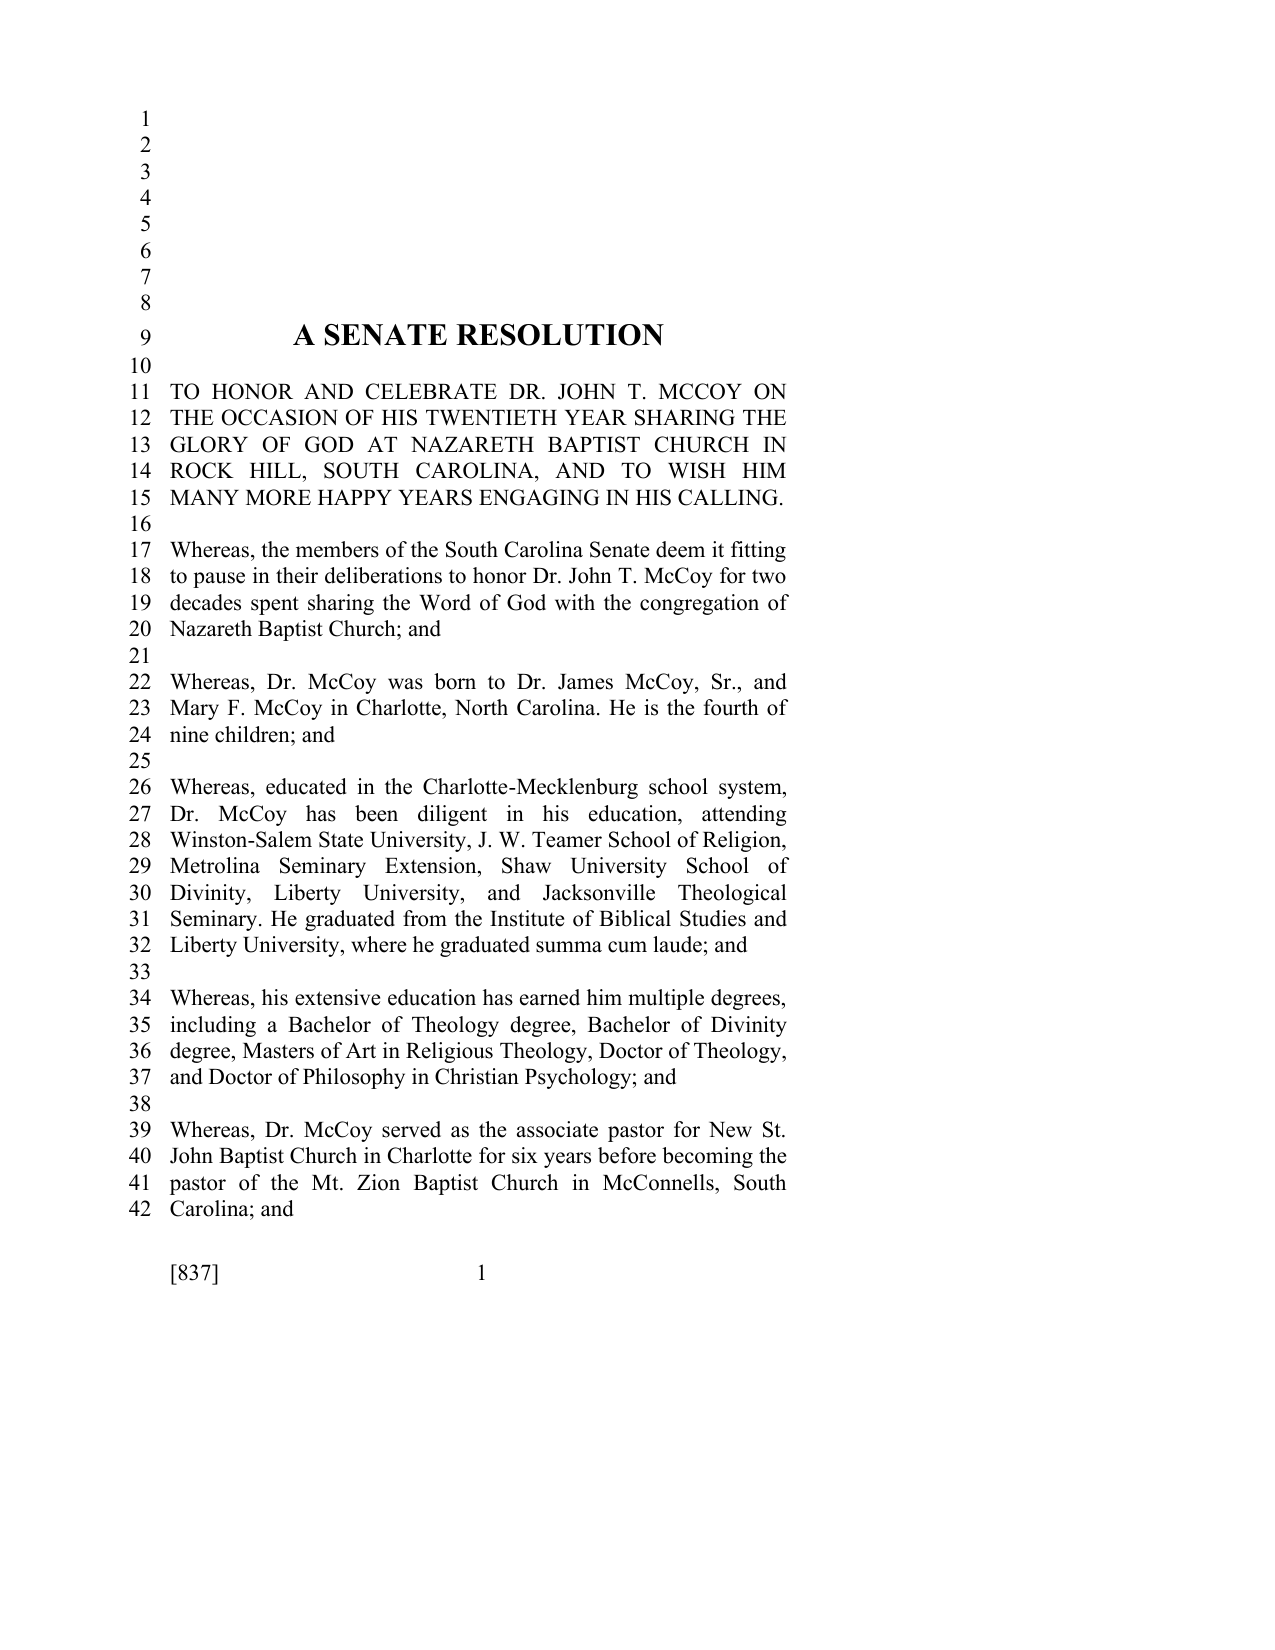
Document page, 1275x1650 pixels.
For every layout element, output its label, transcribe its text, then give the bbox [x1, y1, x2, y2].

text Whereas, his extensive education has earned him multiple degrees, including a Bachelor of Theology degree, Bachelor of Divinity degree, Masters of Art in Religious Theology, Doctor of Theology, and Doctor of Philosophy in Christian Psychology; and [169, 984, 787, 1090]
text Whereas, educated in the Charlotte-Mecklenburg school system, Dr. McCoy has been diligent in his education, attending Winston-Salem State University, J. W. Teamer School of Religion, Metrolina Seminary Extension, Shaw University School of Divinity, Liberty University, and Jacksonville Theological Seminary. He graduated from the Institute of Biblical Studies and Liberty University, where he graduated summa cum laude; and [169, 773, 787, 958]
text Whereas, Dr. McCoy served as the associate pastor for New St. John Baptist Church in Charlotte for six years before becoming the pastor of the Mt. Zion Baptist Church in McConnells, South Carolina; and [169, 1116, 787, 1221]
text Whereas, Dr. McCoy was born to Dr. James McCoy, Sr., and Mary F. McCoy in Charlotte, North Carolina. He is the fourth of nine children; and [169, 668, 787, 747]
text Whereas, the members of the South Carolina Senate deem it fitting to pause in their deliberations to honor Dr. John T. McCoy for two decades spent sharing the Word of God with the congregation of Nazareth Baptist Church; and [169, 536, 787, 642]
text TO HONOR AND CELEBRATE DR. JOHN T. MCCOY ON THE OCCASION OF HIS TWENTIETH YEAR SHARING THE GLORY OF GOD AT NAZARETH BAPTIST CHURCH IN ROCK HILL, SOUTH CAROLINA, AND TO WISH HIM MANY MORE HAPPY YEARS ENGAGING IN HIS CALLING. [169, 378, 787, 510]
text A SENATE RESOLUTION [169, 316, 787, 352]
